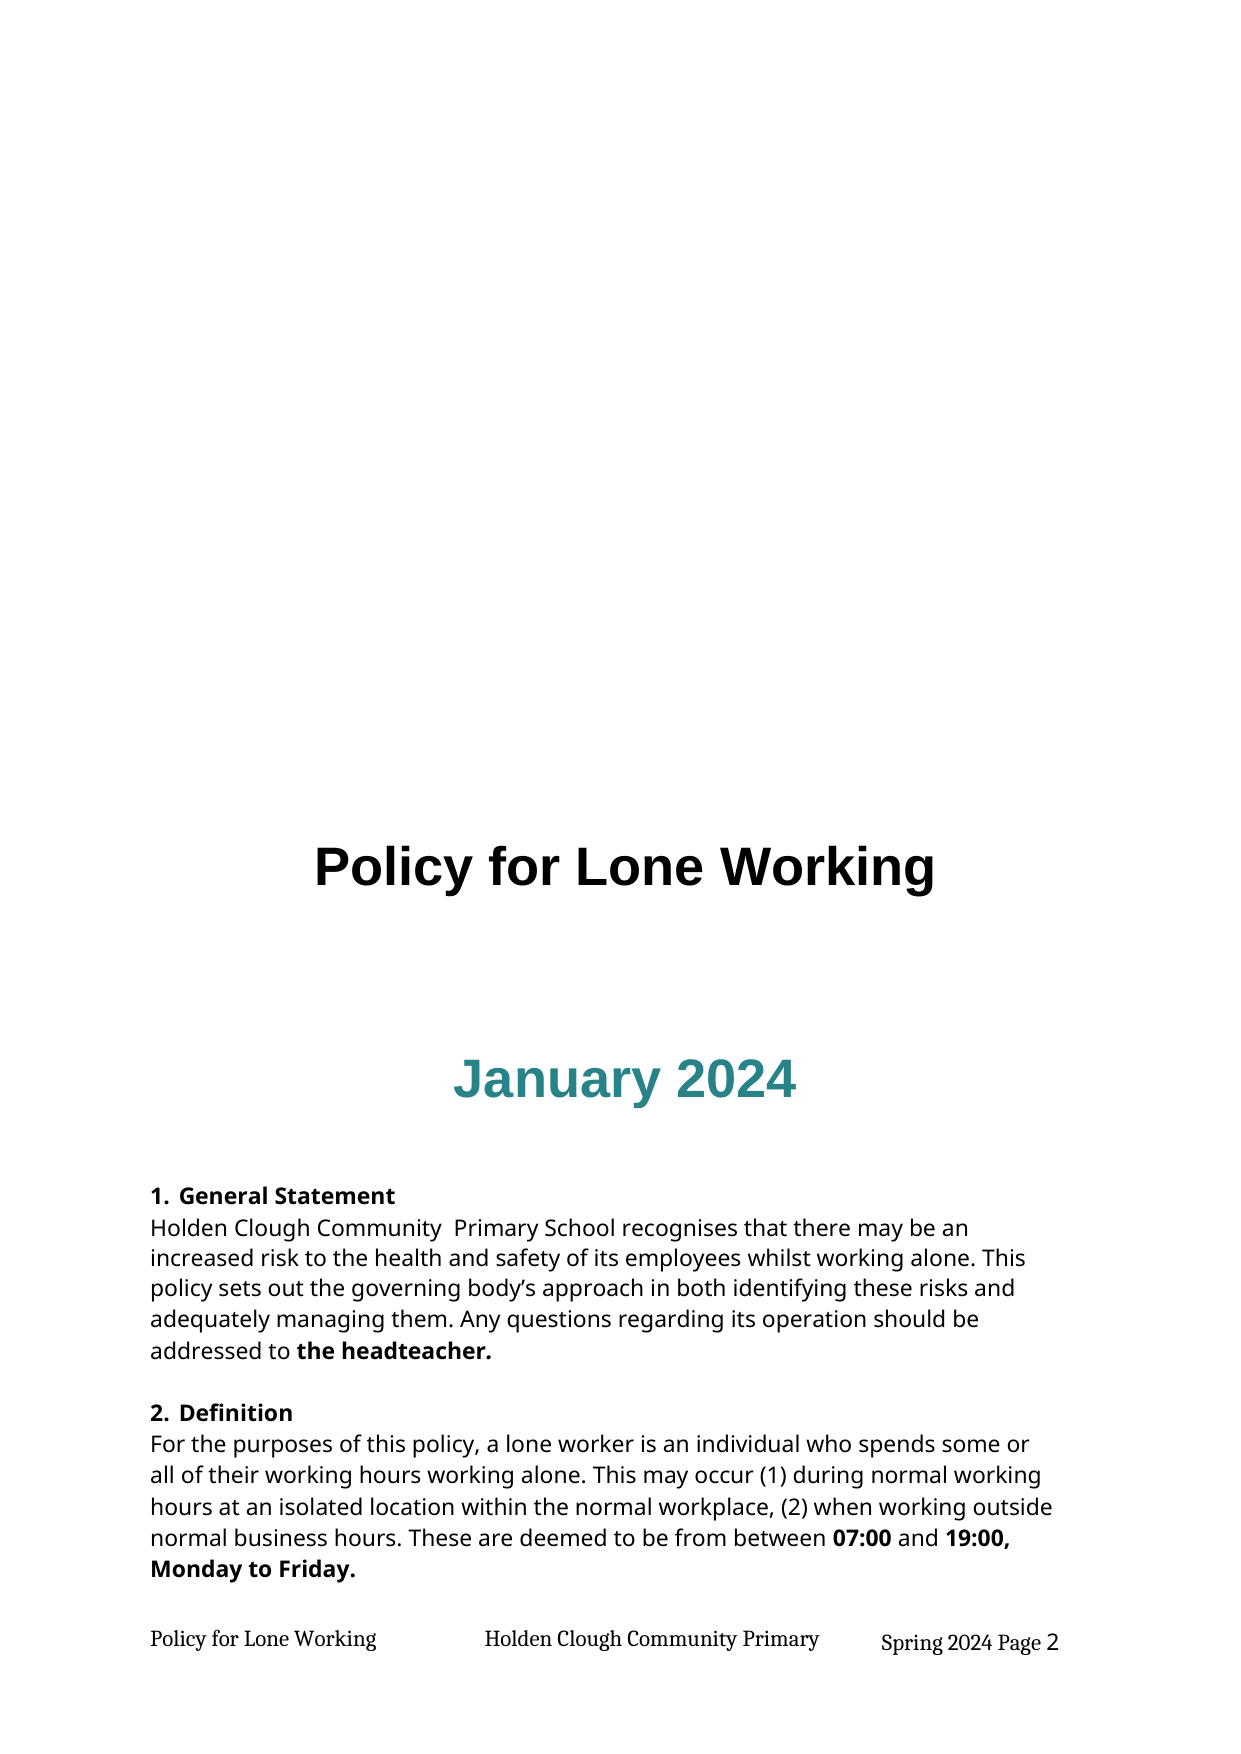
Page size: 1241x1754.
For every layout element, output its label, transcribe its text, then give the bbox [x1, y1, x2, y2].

subtitle Definition [150, 1397, 1101, 1428]
text For the purposes of this policy, a lone worker is an individual who spends some or all of their working hours working alone. This may occur (1) during normal working hours at an isolated location within the normal workplace, (2) when working outside normal business hours. These are deemed to be from between 07:00 and 19:00, Monday to Friday. [150, 1428, 1060, 1584]
list General Statement [150, 1180, 1101, 1211]
text Holden Clough Community Primary School recognises that there may be an increased risk to the health and safety of its employees whilst working alone. This policy sets out the governing body’s approach in both identifying these risks and adequately managing them. Any questions regarding its operation should be addressed to the headteacher. [150, 1212, 1067, 1366]
subtitle January 2024 [150, 1047, 1101, 1109]
subtitle Policy for Lone Working [150, 835, 1101, 897]
